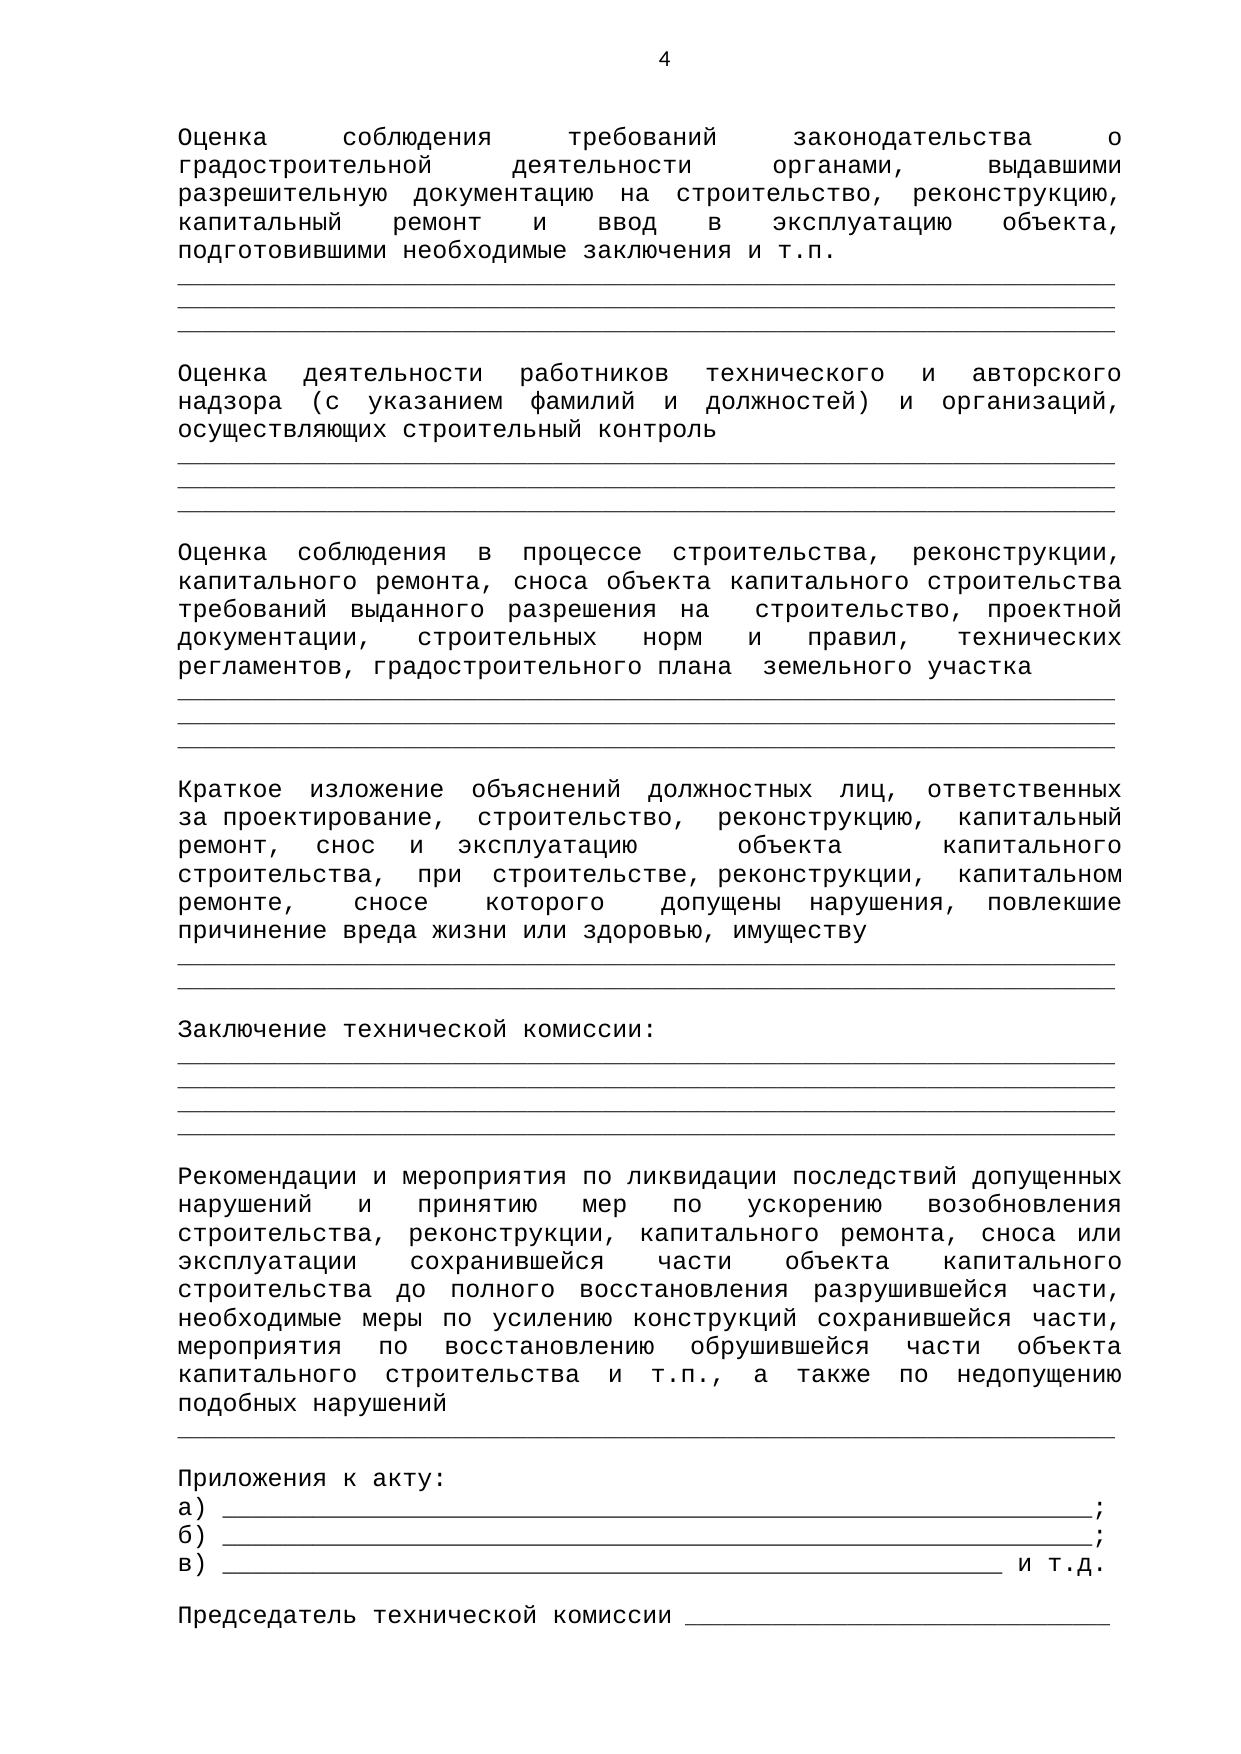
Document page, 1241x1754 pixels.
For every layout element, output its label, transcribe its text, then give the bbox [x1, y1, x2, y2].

text ___________________________________________________________________________ [177, 1116, 1122, 1140]
text ___________________________________________________________________________ [177, 289, 1122, 313]
text ___________________________________________________________________________ [177, 729, 1122, 752]
text Заключение технической комиссии: [177, 1017, 1122, 1045]
text ___________________________________________________________________________ [177, 1045, 1122, 1069]
text ___________________________________________________________________________ [177, 469, 1122, 493]
text а) __________________________________________________________; [177, 1494, 1122, 1523]
text ___________________________________________________________________________ [177, 266, 1122, 289]
text Рекомендации и мероприятия по ликвидации последствий допущенных нарушений и принятию мер по ускорению возобновления строительства, реконструкции, капитального ремонта, сноса или эксплуатации сохранившейся части объекта капитального строительства до полного восстановления разрушившейся части, необходимые меры по усилению конструкций сохранившейся части, мероприятия по восстановлению обрушившейся части объекта капитального строительства и т.п., а также по недопущению подобных нарушений [177, 1164, 1122, 1419]
text ___________________________________________________________________________ [177, 705, 1122, 729]
text Председатель технической комиссии __________________________________ [177, 1603, 1122, 1631]
text ___________________________________________________________________________ [177, 1069, 1122, 1093]
text б) __________________________________________________________; [177, 1523, 1122, 1551]
text ___________________________________________________________________________ [177, 946, 1122, 970]
text Оценка деятельности работников технического и авторского надзора (с указанием фамилий и должностей) и организаций, осуществляющих строительный контроль [177, 360, 1122, 445]
text ___________________________________________________________________________ [177, 313, 1122, 337]
text Оценка соблюдения в процессе строительства, реконструкции, капитального ремонта, сноса объекта капитального строительства требований выданного разрешения на строительство, проектной документации, строительных норм и правил, технических регламентов, градостроительного плана земельного участка [177, 540, 1122, 682]
text ___________________________________________________________________________ [177, 493, 1122, 516]
text ___________________________________________________________________________ [177, 682, 1122, 705]
text Краткое изложение объяснений должностных лиц, ответственных за проектирование, строительство, реконструкцию, капитальный ремонт, снос и эксплуатацию объекта капитального строительства, при строительстве, реконструкции, капитальном ремонте, сносе которого допущены нарушения, повлекшие причинение вреда жизни или здоровью, имуществу [177, 776, 1122, 946]
text в) ____________________________________________________ и т.д. [177, 1551, 1122, 1579]
text ___________________________________________________________________________ [177, 1419, 1122, 1442]
text Приложения к акту: [177, 1466, 1122, 1494]
text ___________________________________________________________________________ [177, 1093, 1122, 1116]
text Оценка соблюдения требований законодательства о градостроительной деятельности органами, выдавшими разрешительную документацию на строительство, реконструкцию, капитальный ремонт и ввод в эксплуатацию объекта, подготовившими необходимые заключения и т.п. [177, 124, 1122, 266]
text ___________________________________________________________________________ [177, 970, 1122, 993]
text ___________________________________________________________________________ [177, 445, 1122, 469]
